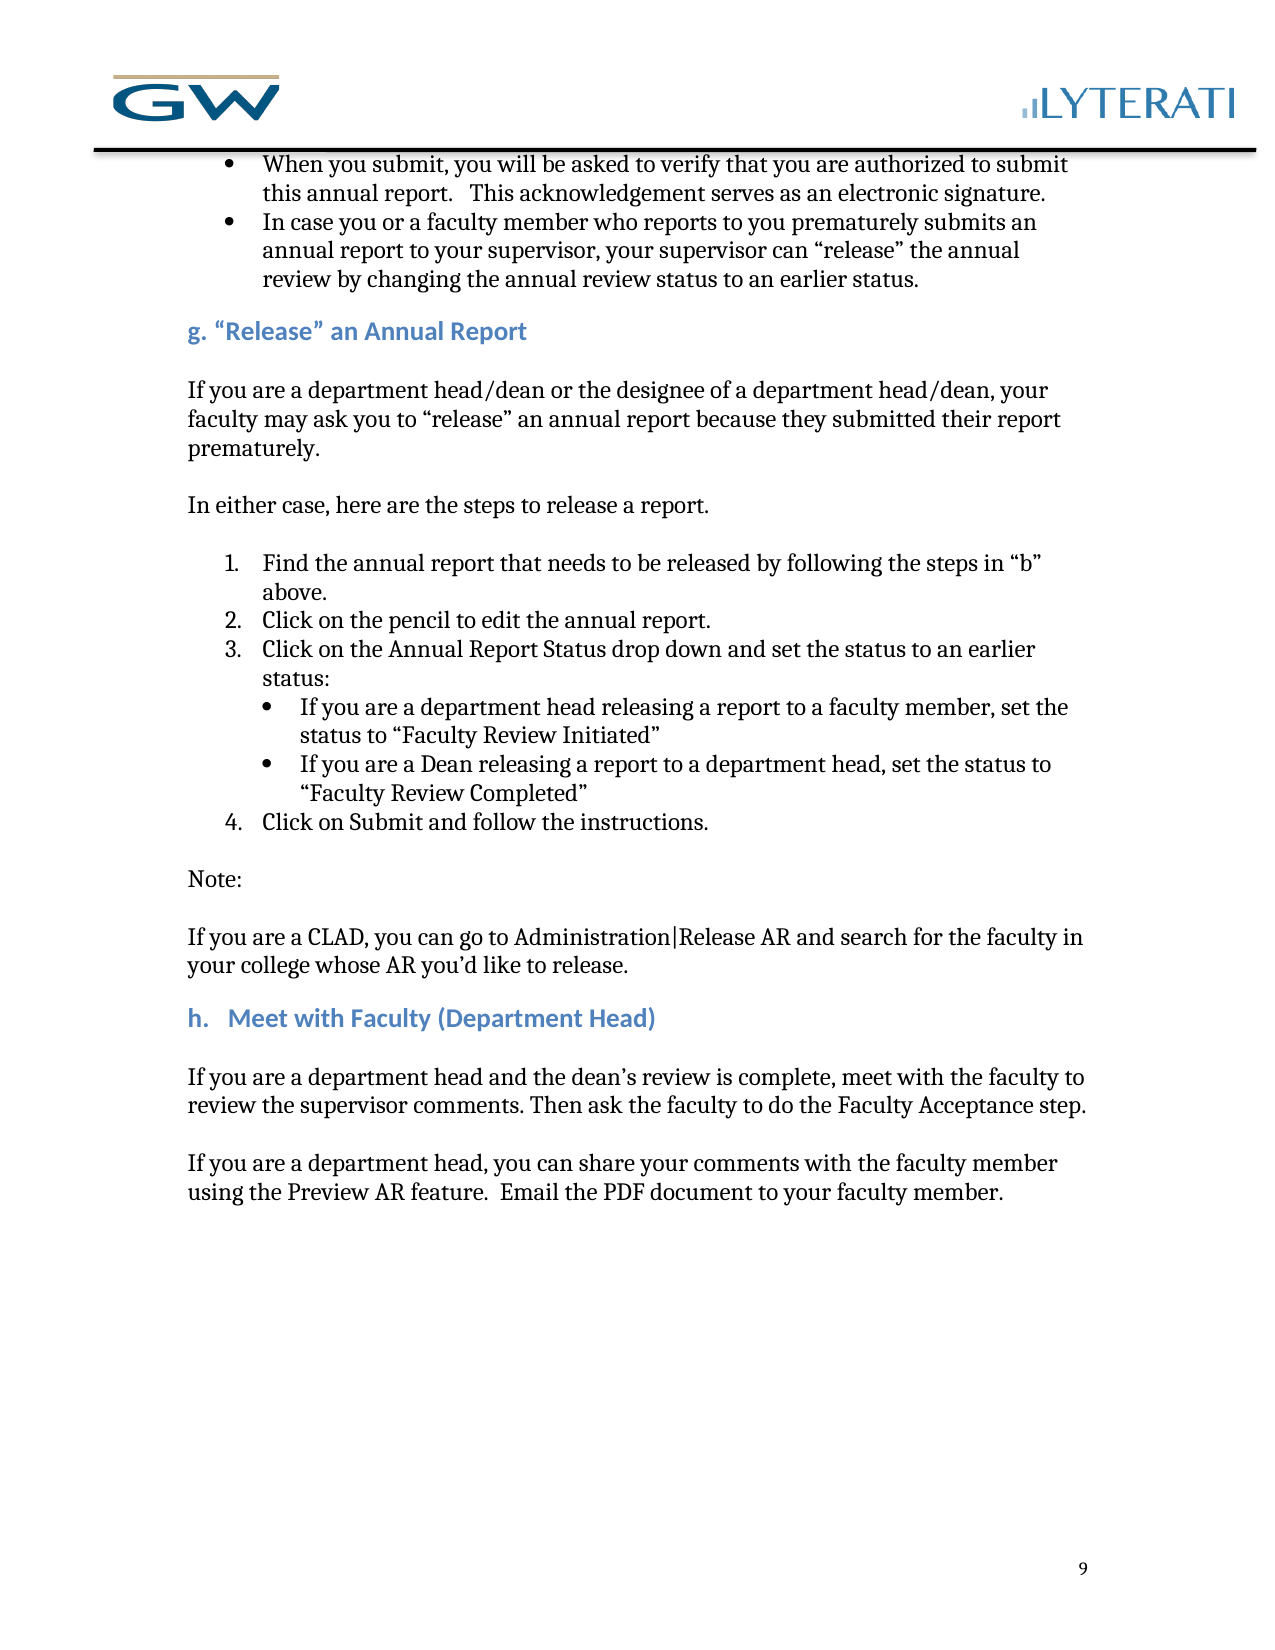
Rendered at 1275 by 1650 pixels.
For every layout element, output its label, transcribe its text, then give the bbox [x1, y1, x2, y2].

list When you submit, you will be asked to verify that you are authorized to submit this annual report. This acknowledgement serves as an electronic signature. [225, 150, 1087, 207]
text If you are a CLAD, you can go to Administration|Release AR and search for the faculty in your college whose AR you’d like to release. [187, 923, 1087, 980]
text If you are a department head, you can share your comments with the faculty member using the Preview AR feature. Email the PDF document to your faculty member. [187, 1149, 1087, 1206]
list If you are a Dean releasing a report to a department head, set the status to “Faculty Review Completed” [262, 750, 1087, 808]
list Click on the pencil to edit the annual report. [225, 606, 1087, 635]
subtitle h. Meet with Faculty (Department Head) [187, 1001, 1087, 1034]
text In either case, here are the steps to release a report. [187, 491, 1087, 520]
list Click on Submit and follow the instructions. [225, 808, 1087, 836]
text If you are a department head/dean or the designee of a department head/dean, your faculty may ask you to “release” an annual report because they submitted their report prematurely. [187, 376, 1087, 463]
subtitle g. “Release” an Annual Report [187, 314, 1087, 348]
list Find the annual report that needs to be released by following the steps in “b” above. [225, 549, 1087, 606]
list Click on the Annual Report Status drop down and set the status to an earlier status: [225, 635, 1087, 693]
text If you are a department head and the dean’s review is complete, meet with the faculty to review the supervisor comments. Then ask the faculty to do the Faculty Acceptance step. [187, 1063, 1087, 1120]
picture [1012, 75, 1246, 131]
text Note: [187, 865, 1087, 894]
list In case you or a faculty member who reports to you prematurely submits an annual report to your supervisor, your supervisor can “release” the annual review by changing the annual review status to an earlier status. [225, 207, 1087, 294]
list If you are a department head releasing a report to a faculty member, set the status to “Faculty Review Initiated” [262, 693, 1087, 750]
picture [112, 75, 279, 126]
